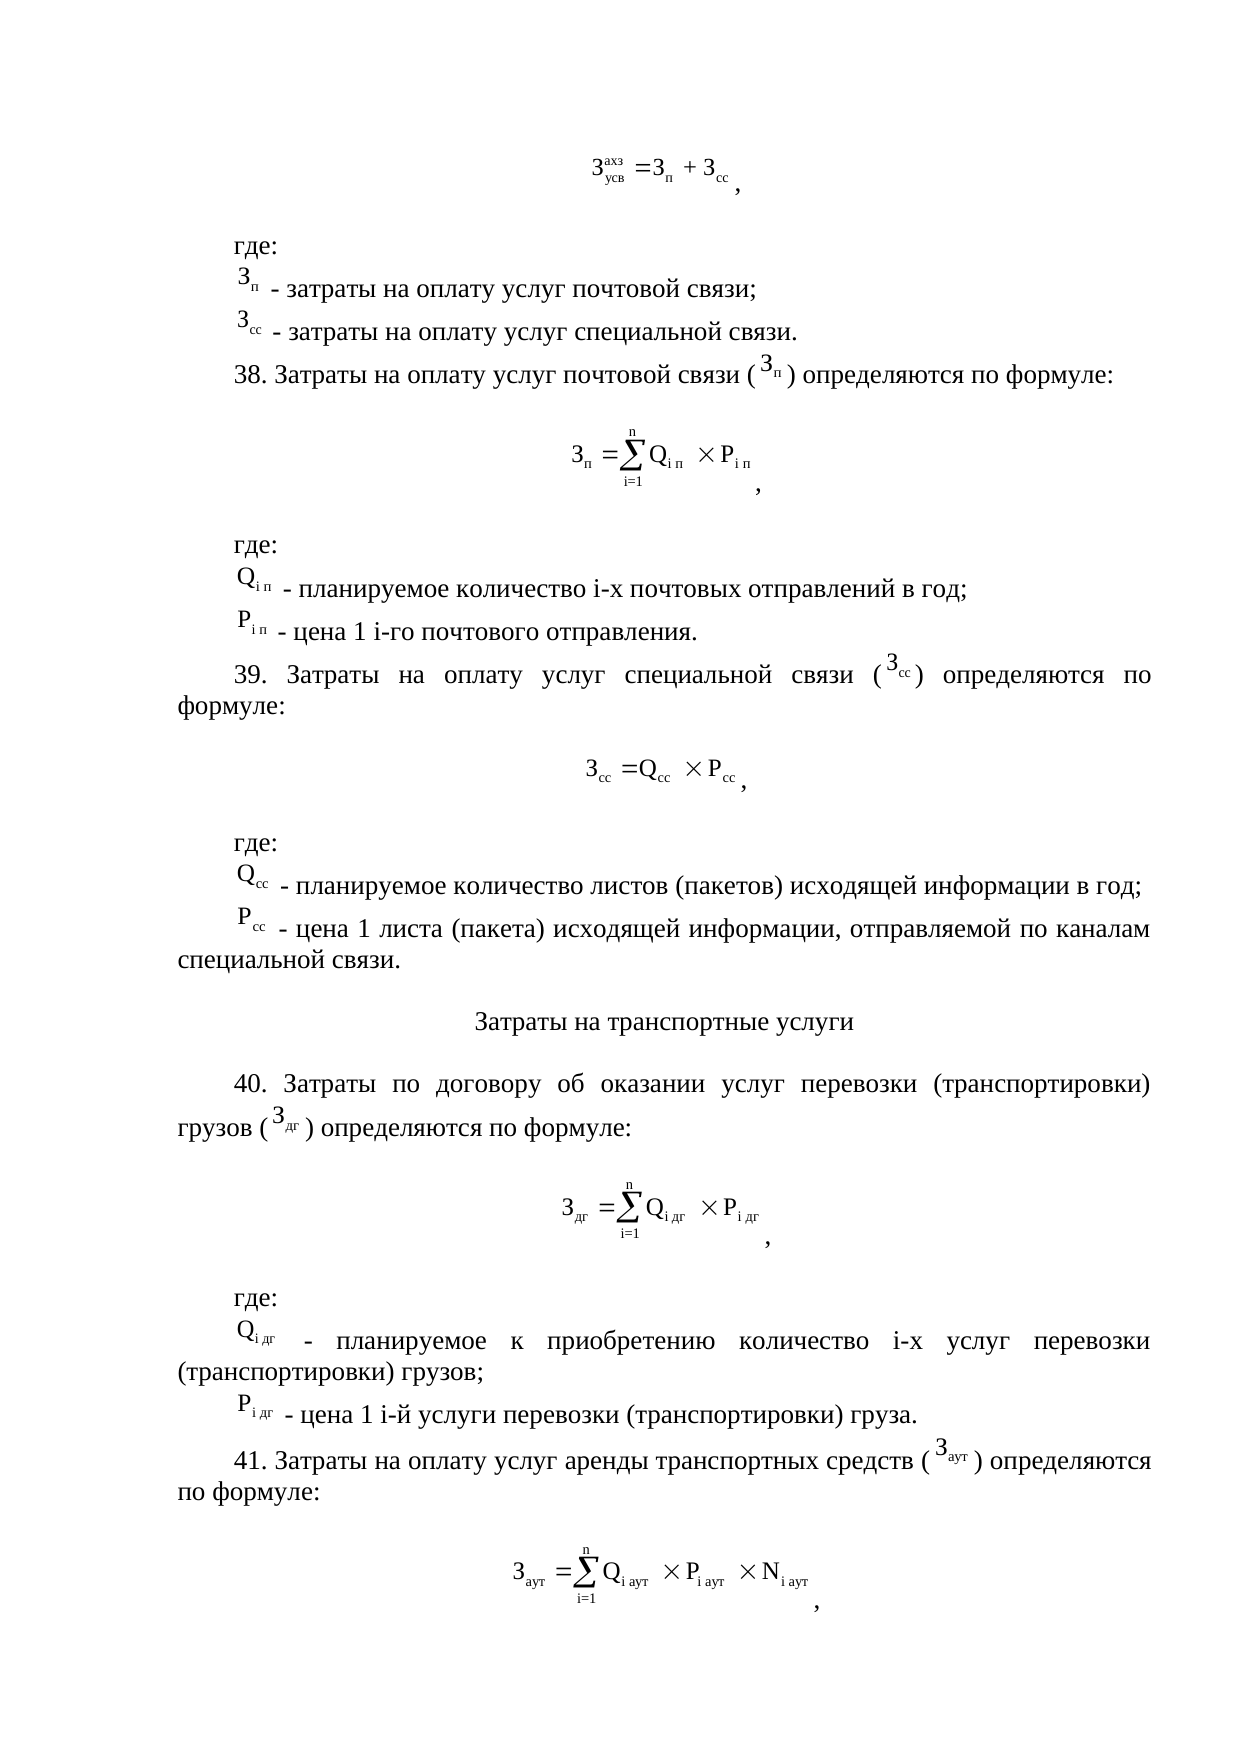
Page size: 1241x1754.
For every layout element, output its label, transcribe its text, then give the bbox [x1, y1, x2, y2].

text 39. Затраты на оплату услуг специальной связи () определяются по формуле: [177, 646, 1152, 720]
text - затраты на оплату услуг специальной связи. [177, 303, 1152, 346]
text где: [177, 528, 1152, 560]
text 38. Затраты на оплату услуг почтовой связи () определяются по формуле: [177, 346, 1152, 389]
text - планируемое количество листов (пакетов) исходящей информации в год; [177, 857, 1152, 900]
text - планируемое к приобретению количество i-х услуг перевозки (транспортировки) грузов; [177, 1312, 1152, 1387]
text Затраты на транспортные услуги [177, 1005, 1152, 1036]
text 41. Затраты на оплату услуг аренды транспортных средств () определяются по формуле: [177, 1430, 1152, 1507]
text , [177, 1173, 1152, 1250]
text - цена 1 листа (пакета) исходящей информации, отправляемой по каналам специальной связи. [177, 900, 1152, 974]
text где: [177, 229, 1152, 260]
text - планируемое количество i-х почтовых отправлений в год; [177, 560, 1152, 603]
text - цена 1 i-го почтового отправления. [177, 603, 1152, 646]
text 40. Затраты по договору об оказании услуг перевозки (транспортировки) грузов () определяются по формуле: [177, 1068, 1152, 1142]
text - затраты на оплату услуг почтовой связи; [177, 260, 1152, 303]
text , [177, 420, 1152, 497]
text - цена 1 i-й услуги перевозки (транспортировки) груза. [177, 1387, 1152, 1430]
text , [177, 1538, 1152, 1615]
text , [177, 751, 1152, 794]
text , [177, 149, 1152, 198]
text где: [177, 826, 1152, 857]
text где: [177, 1281, 1152, 1312]
